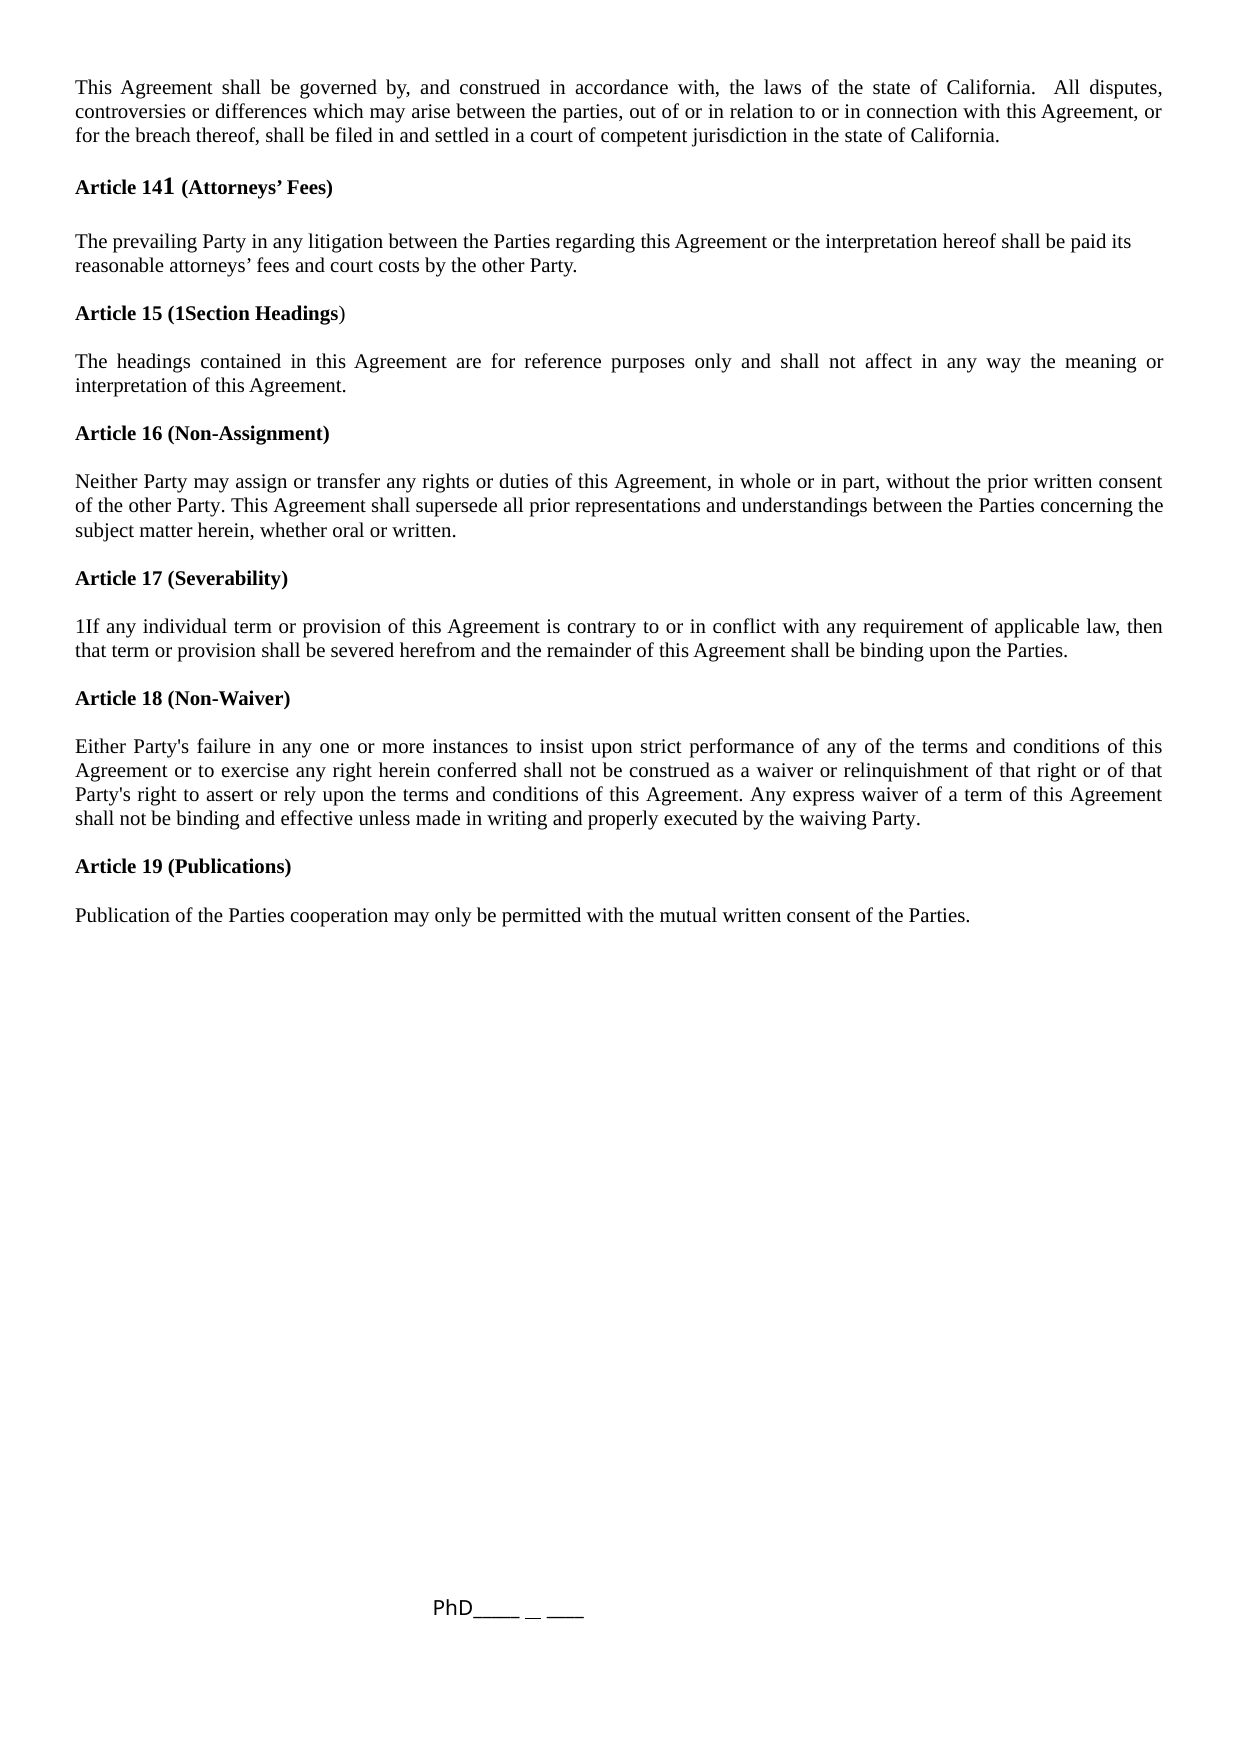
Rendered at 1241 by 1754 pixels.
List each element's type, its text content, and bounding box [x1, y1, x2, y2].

text Publication of the Parties cooperation may only be permitted with the mutual written consent of the Parties. [75, 902, 1165, 927]
text The prevailing Party in any litigation between the Parties regarding this Agreement or the interpretation hereof shall be paid its reasonable attorneys’ fees and court costs by the other Party. [75, 229, 1165, 277]
text This Agreement shall be governed by, and construed in accordance with, the laws of the state of California. All disputes, controversies or differences which may arise between the parties, out of or in relation to or in connection with this Agreement, or for the breach thereof, shall be filed in and settled in a court of competent jurisdiction in the state of California. [75, 75, 1165, 147]
text Neither Party may assign or transfer any rights or duties of this Agreement, in whole or in part, without the prior written consent of the other Party. This Agreement shall supersede all prior representations and understandings between the Parties concerning the subject matter herein, whether oral or written. [75, 469, 1165, 542]
text If any individual term or provision of this Agreement is contrary to or in conflict with any requirement of applicable law, then that term or provision shall be severed herefrom and the remainder of this Agreement shall be binding upon the Parties. [75, 614, 1165, 662]
text Article 15 (Section Headings) [75, 301, 1165, 325]
text Article 14 (Attorneys’ Fees) [75, 171, 1165, 200]
text Either Party's failure in any one or more instances to insist upon strict performance of any of the terms and conditions of this Agreement or to exercise any right herein conferred shall not be construed as a waiver or relinquishment of that right or of that Party's right to assert or rely upon the terms and conditions of this Agreement. Any express waiver of a term of this Agreement shall not be binding and effective unless made in writing and properly executed by the waiving Party. [75, 734, 1165, 830]
text The headings contained in this Agreement are for reference purposes only and shall not affect in any way the meaning or interpretation of this Agreement. [75, 349, 1165, 397]
text Article 18 (Non-Waiver) [75, 686, 1165, 710]
text Article 17 (Severability) [75, 566, 1165, 590]
text Article 19 (Publications) [75, 854, 1165, 878]
text Article 16 (Non-Assignment) [75, 421, 1165, 445]
